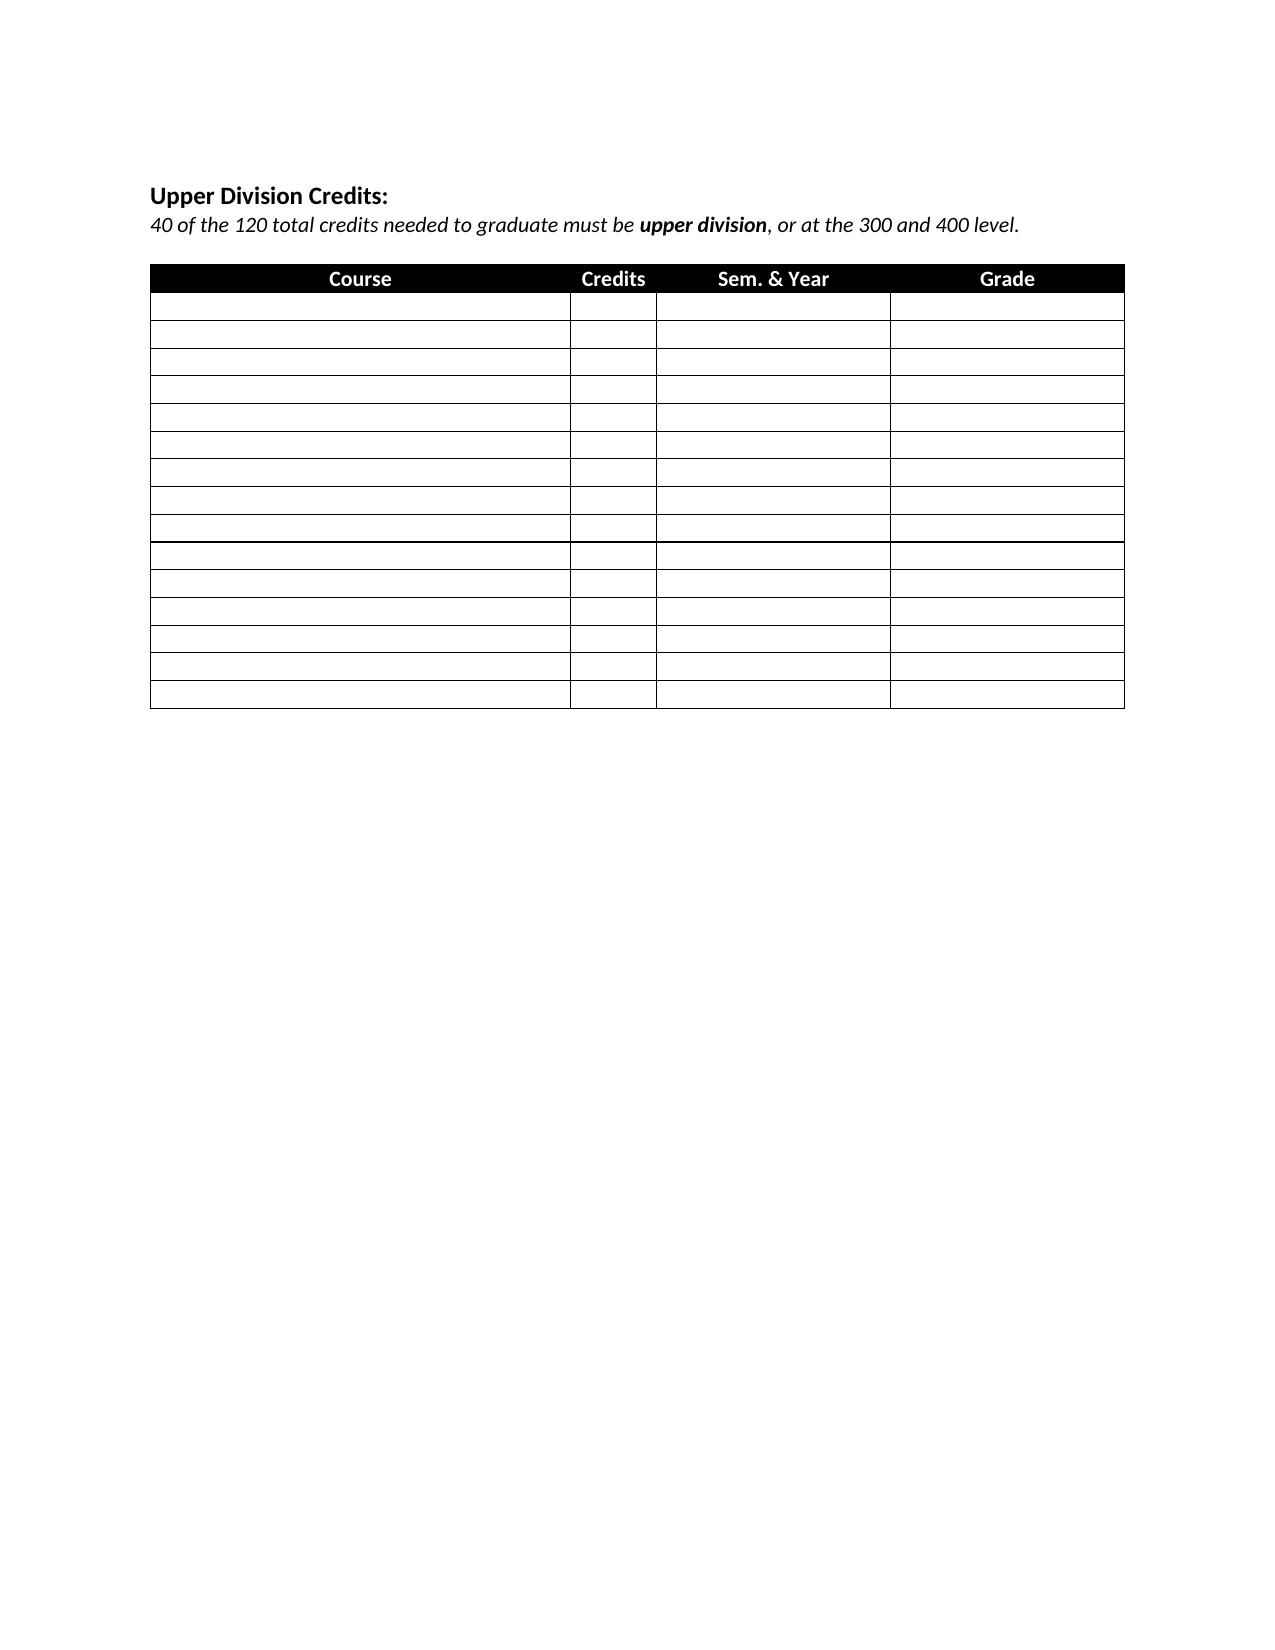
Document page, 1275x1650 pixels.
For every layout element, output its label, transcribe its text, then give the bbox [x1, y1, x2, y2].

table_cell [891, 459, 1124, 486]
table_cell [571, 515, 656, 541]
table_cell [571, 293, 656, 320]
table_cell [151, 432, 570, 458]
table_cell [151, 349, 570, 375]
table_cell [571, 321, 656, 347]
table_cell [657, 543, 890, 569]
table_cell [657, 570, 890, 597]
table_header Credits [571, 265, 656, 292]
table_cell [657, 459, 890, 486]
table_cell [891, 570, 1124, 597]
table_cell [657, 376, 890, 403]
table_header Course [151, 265, 570, 292]
text Upper Division Credits: [150, 181, 1125, 211]
table_cell [151, 543, 570, 569]
table_cell [891, 543, 1124, 569]
table_cell [657, 626, 890, 652]
table_cell [657, 653, 890, 680]
table_cell [891, 321, 1124, 347]
table_cell [571, 432, 656, 458]
table_cell [571, 349, 656, 375]
table_cell [151, 487, 570, 514]
table_cell [151, 321, 570, 347]
table_cell [657, 349, 890, 375]
table_cell [657, 293, 890, 320]
table_cell [571, 404, 656, 431]
table_cell [891, 487, 1124, 514]
table_cell [571, 598, 656, 624]
table_cell [151, 515, 570, 541]
table_cell [571, 570, 656, 597]
table_cell [151, 404, 570, 431]
table_cell [151, 653, 570, 680]
table_cell [891, 515, 1124, 541]
table_cell [891, 681, 1124, 708]
table_cell [571, 459, 656, 486]
table_cell [891, 653, 1124, 680]
table_header Grade [891, 265, 1124, 292]
table_header Sem. & Year [657, 265, 890, 292]
table_cell [657, 487, 890, 514]
table_cell [657, 432, 890, 458]
table_cell [891, 376, 1124, 403]
table_cell [891, 626, 1124, 652]
table_cell [891, 349, 1124, 375]
table_cell [571, 376, 656, 403]
table_cell [657, 598, 890, 624]
table_cell [657, 321, 890, 347]
table_cell [657, 681, 890, 708]
table_cell [151, 376, 570, 403]
text 40 of the 120 total credits needed to graduate must be upper division, or at the 300 and 400 level. [150, 211, 1125, 238]
table_cell [151, 598, 570, 624]
table_cell [151, 626, 570, 652]
table_cell [891, 432, 1124, 458]
table_cell [891, 293, 1124, 320]
table_cell [571, 681, 656, 708]
table_cell [151, 459, 570, 486]
table_cell [151, 681, 570, 708]
table_cell [657, 515, 890, 541]
table_cell [151, 293, 570, 320]
table_cell [571, 653, 656, 680]
table_cell [891, 598, 1124, 624]
table_cell [571, 543, 656, 569]
table_cell [571, 626, 656, 652]
table_cell [571, 487, 656, 514]
table_cell [891, 404, 1124, 431]
table_cell [151, 570, 570, 597]
table_cell [657, 404, 890, 431]
